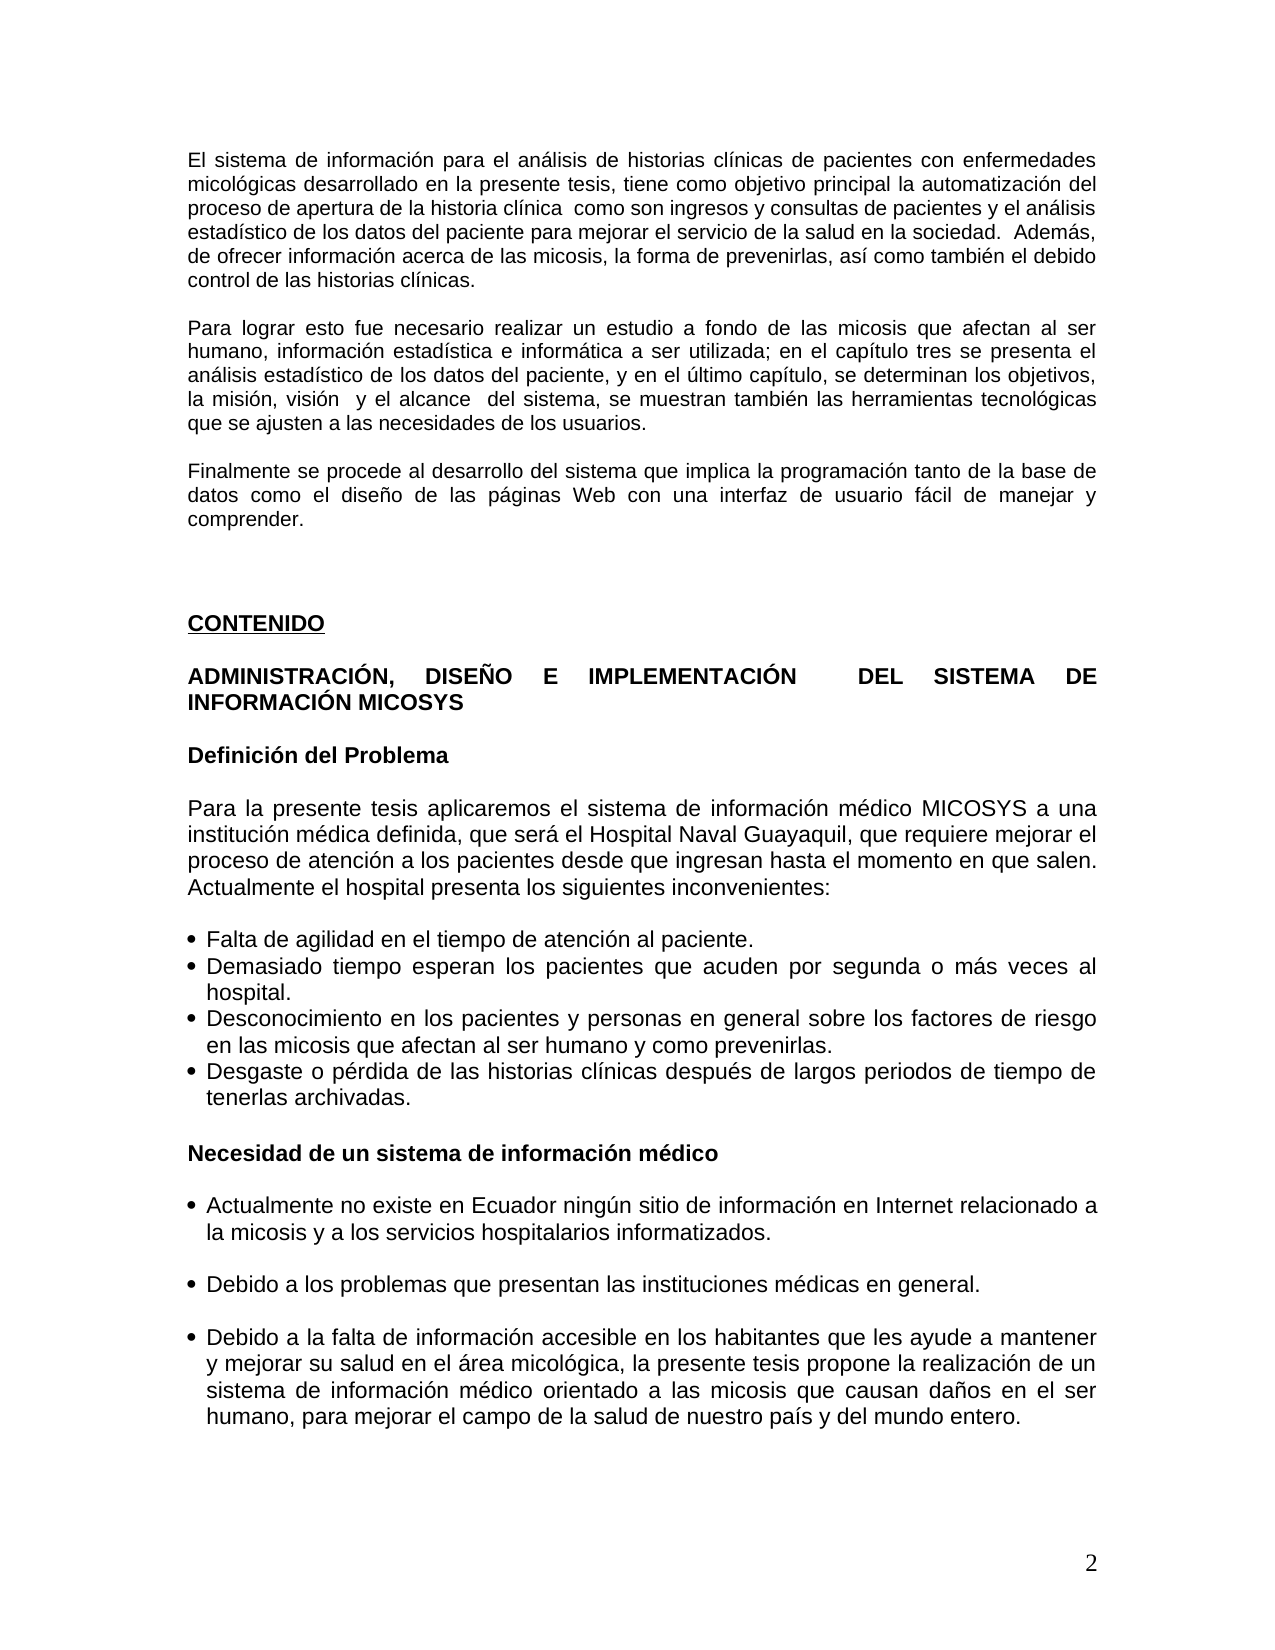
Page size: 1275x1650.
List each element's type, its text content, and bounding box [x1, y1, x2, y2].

list Demasiado tiempo esperan los pacientes que acuden por segunda o más veces al hospital. [187, 953, 1098, 1005]
subtitle CONTENIDO [187, 610, 1098, 636]
list Debido a la falta de información accesible en los habitantes que les ayude a mantener y mejorar su salud en el área micológica, la presente tesis propone la realización de un sistema de información médico orientado a las micosis que causan daños en el ser humano, para mejorar el campo de la salud de nuestro país y del mundo entero. [187, 1324, 1098, 1429]
list Desconocimiento en los pacientes y personas en general sobre los factores de riesgo en las micosis que afectan al ser humano y como prevenirlas. [187, 1005, 1098, 1058]
text ADMINISTRACIÓN, DISEÑO E IMPLEMENTACIÓN DEL SISTEMA DE INFORMACIÓN MICOSYS [187, 663, 1098, 715]
list Desgaste o pérdida de las historias clínicas después de largos periodos de tiempo de tenerlas archivadas. [187, 1058, 1098, 1111]
subtitle Necesidad de un sistema de información médico [187, 1139, 1098, 1166]
text El sistema de información para el análisis de historias clínicas de pacientes con enfermedades micológicas desarrollado en la presente tesis, tiene como objetivo principal la automatización del proceso de apertura de la historia clínica como son ingresos y consultas de pacientes y el análisis estadístico de los datos del paciente para mejorar el servicio de la salud en la sociedad. Además, de ofrecer información acerca de las micosis, la forma de prevenirlas, así como también el debido control de las historias clínicas. [187, 148, 1098, 291]
text Finalmente se procede al desarrollo del sistema que implica la programación tanto de la base de datos como el diseño de las páginas Web con una interfaz de usuario fácil de manejar y comprender. [187, 459, 1098, 531]
list Actualmente no existe en Ecuador ningún sitio de información en Internet relacionado a la micosis y a los servicios hospitalarios informatizados. [187, 1192, 1098, 1245]
text Para la presente tesis aplicaremos el sistema de información médico MICOSYS a una institución médica definida, que será el Hospital Naval Guayaquil, que requiere mejorar el proceso de atención a los pacientes desde que ingresan hasta el momento en que salen. Actualmente el hospital presenta los siguientes inconvenientes: [187, 794, 1098, 900]
list Debido a los problemas que presentan las instituciones médicas en general. [187, 1271, 1098, 1298]
text Para lograr esto fue necesario realizar un estudio a fondo de las micosis que afectan al ser humano, información estadística e informática a ser utilizada; en el capítulo tres se presenta el análisis estadístico de los datos del paciente, y en el último capítulo, se determinan los objetivos, la misión, visión y el alcance del sistema, se muestran también las herramientas tecnológicas que se ajusten a las necesidades de los usuarios. [187, 315, 1098, 435]
subtitle Definición del Problema [187, 742, 1098, 768]
list Falta de agilidad en el tiempo de atención al paciente. [187, 926, 1098, 953]
